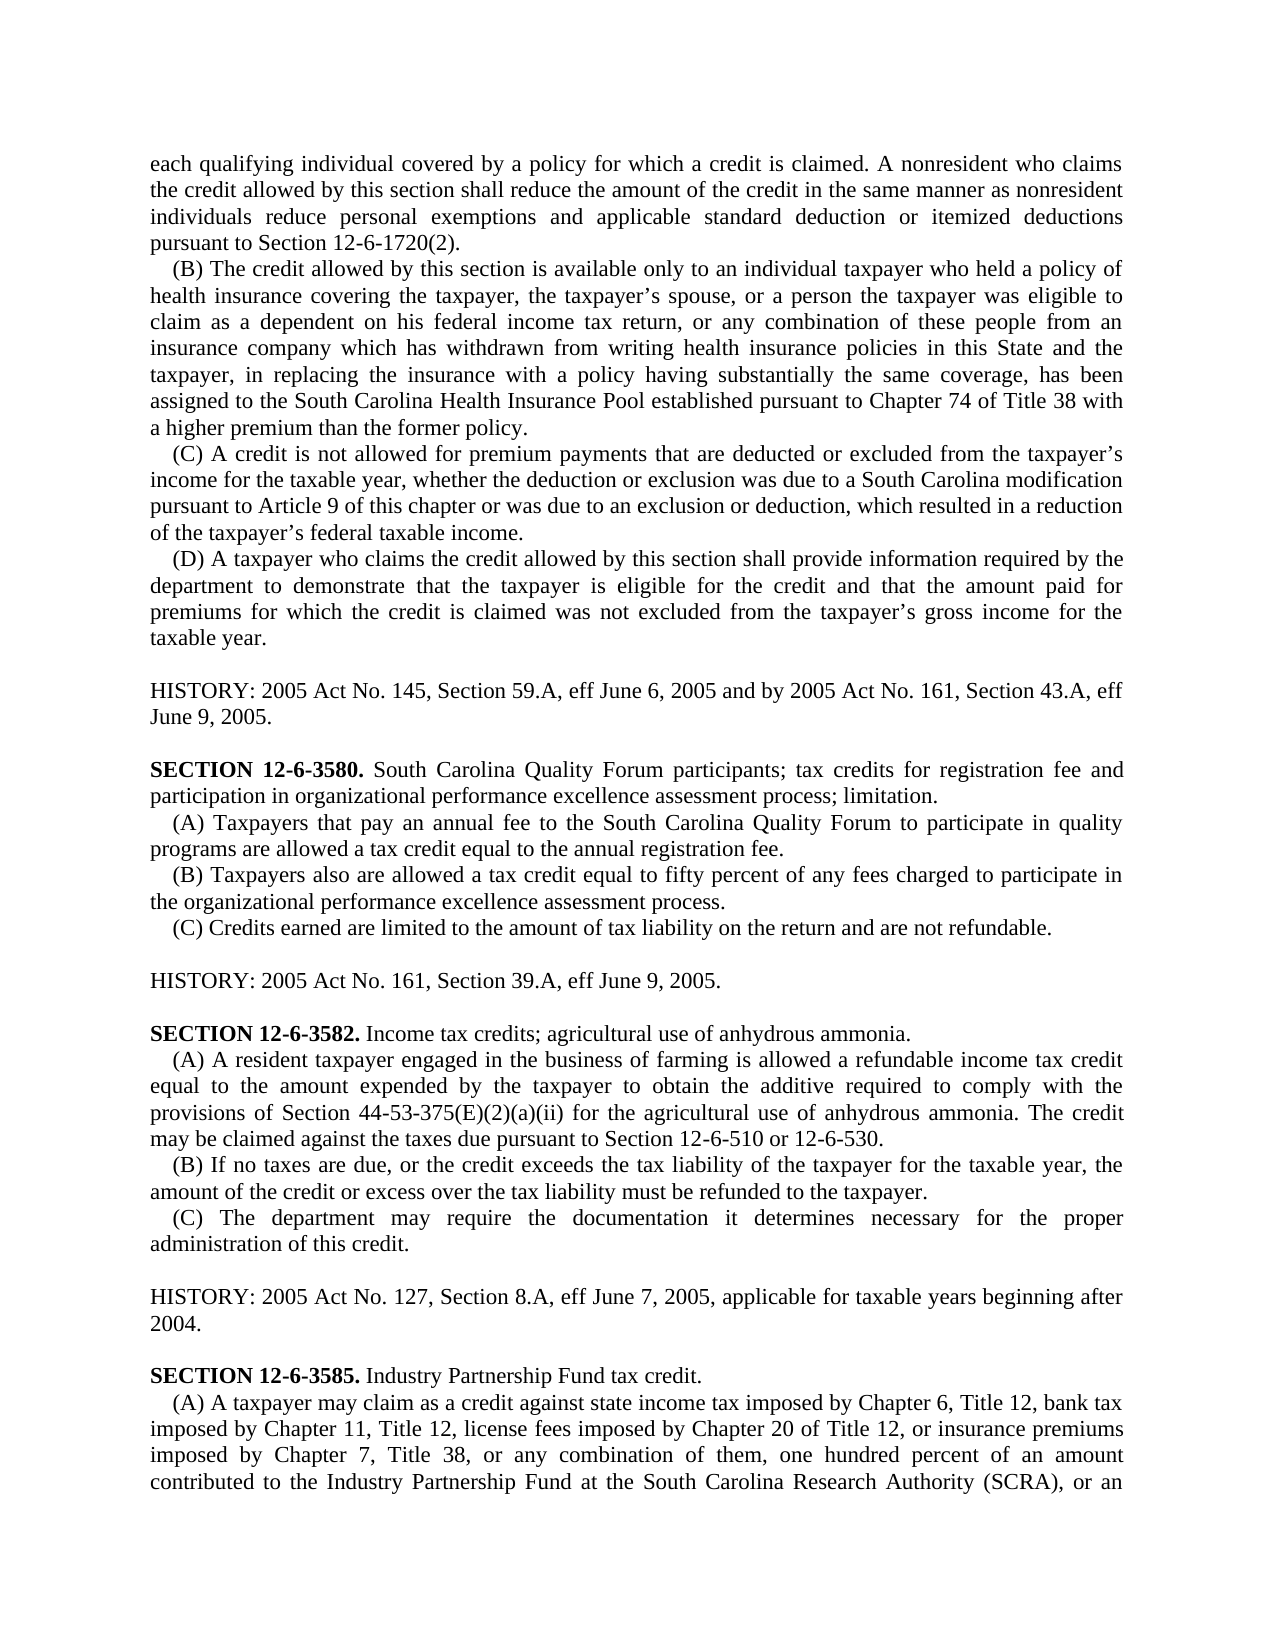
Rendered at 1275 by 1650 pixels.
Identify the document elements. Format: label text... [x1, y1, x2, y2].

text (C) A credit is not allowed for premium payments that are deducted or excluded from the taxpayer’s income for the taxable year, whether the deduction or exclusion was due to a South Carolina modification pursuant to Article 9 of this chapter or was due to an exclusion or deduction, which resulted in a reduction of the taxpayer’s federal taxable income. [150, 440, 1125, 545]
text (D) A taxpayer who claims the credit allowed by this section shall provide information required by the department to demonstrate that the taxpayer is eligible for the credit and that the amount paid for premiums for which the credit is claimed was not excluded from the taxpayer’s gross income for the taxable year. [150, 545, 1125, 651]
text SECTION 12-6-3585. Industry Partnership Fund tax credit. [150, 1362, 1125, 1389]
text (C) Credits earned are limited to the amount of tax liability on the return and are not refundable. [150, 914, 1125, 941]
text SECTION 12-6-3582. Income tax credits; agricultural use of anhydrous ammonia. [150, 1020, 1125, 1046]
text (B) If no taxes are due, or the credit exceeds the tax liability of the taxpayer for the taxable year, the amount of the credit or excess over the tax liability must be refunded to the taxpayer. [150, 1151, 1125, 1204]
text (A) A resident taxpayer engaged in the business of farming is allowed a refundable income tax credit equal to the amount expended by the taxpayer to obtain the additive required to comply with the provisions of Section 44-53-375(E)(2)(a)(ii) for the agricultural use of anhydrous ammonia. The credit may be claimed against the taxes due pursuant to Section 12-6-510 or 12-6-530. [150, 1046, 1125, 1151]
text (C) The department may require the documentation it determines necessary for the proper administration of this credit. [150, 1204, 1125, 1257]
text (B) The credit allowed by this section is available only to an individual taxpayer who held a policy of health insurance covering the taxpayer, the taxpayer’s spouse, or a person the taxpayer was eligible to claim as a dependent on his federal income tax return, or any combination of these people from an insurance company which has withdrawn from writing health insurance policies in this State and the taxpayer, in replacing the insurance with a policy having substantially the same coverage, has been assigned to the South Carolina Health Insurance Pool established pursuant to Chapter 74 of Title 38 with a higher premium than the former policy. [150, 255, 1125, 440]
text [150, 150, 1125, 255]
text (A) Taxpayers that pay an annual fee to the South Carolina Quality Forum to participate in quality programs are allowed a tax credit equal to the annual registration fee. [150, 809, 1125, 862]
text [150, 1389, 1125, 1494]
text SECTION 12-6-3580. South Carolina Quality Forum participants; tax credits for registration fee and participation in organizational performance excellence assessment process; limitation. [150, 756, 1125, 809]
text (B) Taxpayers also are allowed a tax credit equal to fifty percent of any fees charged to participate in the organizational performance excellence assessment process. [150, 862, 1125, 914]
text HISTORY: 2005 Act No. 161, Section 39.A, eff June 9, 2005. [150, 967, 1125, 993]
text HISTORY: 2005 Act No. 145, Section 59.A, eff June 6, 2005 and by 2005 Act No. 161, Section 43.A, eff June 9, 2005. [150, 677, 1125, 730]
text HISTORY: 2005 Act No. 127, Section 8.A, eff June 7, 2005, applicable for taxable years beginning after 2004. [150, 1283, 1125, 1336]
